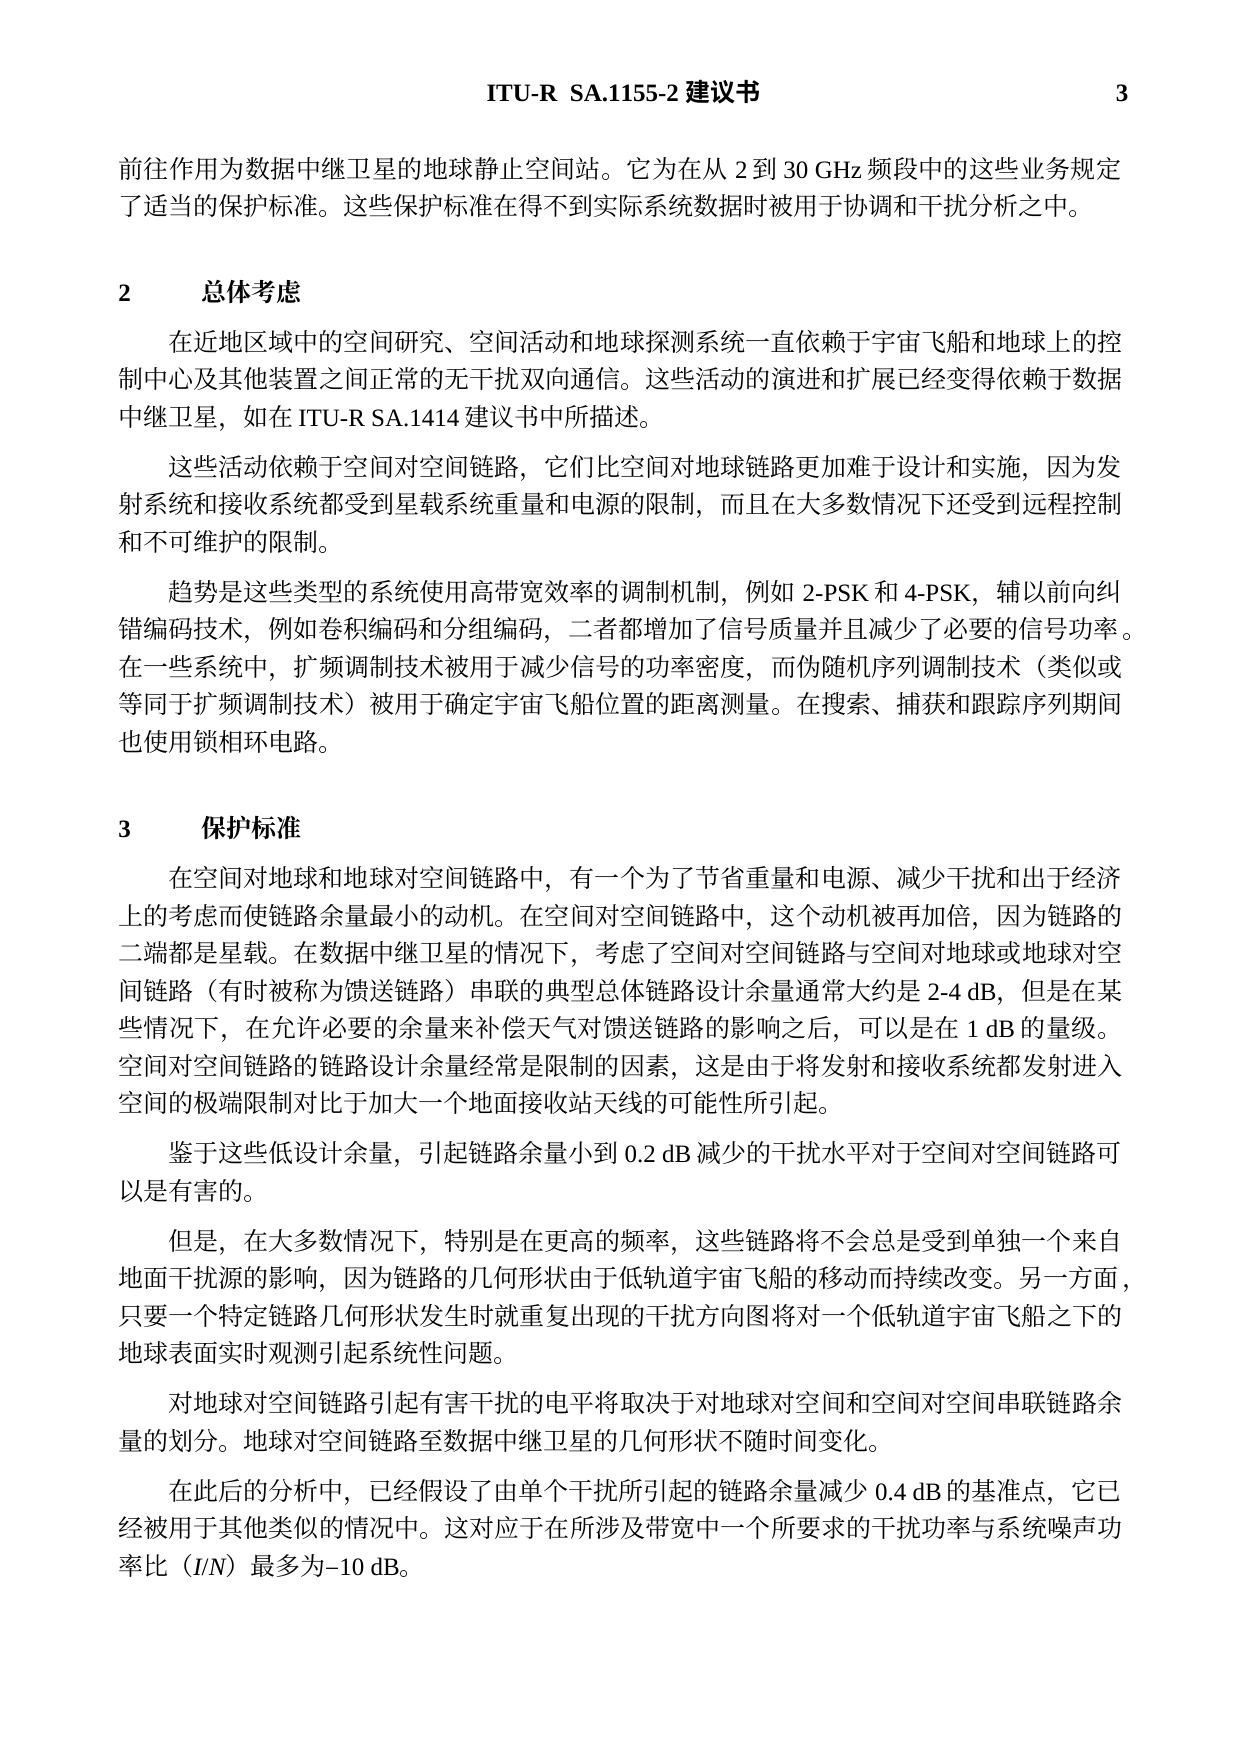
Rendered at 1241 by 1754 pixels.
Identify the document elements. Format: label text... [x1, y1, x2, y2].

subtitle 2 总体考虑 [118, 273, 1122, 309]
subtitle 3 保护标准 [118, 809, 1122, 844]
text 趋势是这些类型的系统使用高带宽效率的调制机制，例如2-PSK和4-PSK，辅以前向纠错编码技术，例如卷积编码和分组编码，二者都增加了信号质量并且减少了必要的信号功率。在一些系统中，扩频调制技术被用于减少信号的功率密度，而伪随机序列调制技术（类似或等同于扩频调制技术）被用于确定宇宙飞船位置的距离测量。在搜索、捕获和跟踪序列期间也使用锁相环电路。 [118, 571, 1122, 759]
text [118, 148, 1122, 223]
text 对地球对空间链路引起有害干扰的电平将取决于对地球对空间和空间对空间串联链路余量的划分。地球对空间链路至数据中继卫星的几何形状不随时间变化。 [118, 1382, 1122, 1457]
text 在空间对地球和地球对空间链路中，有一个为了节省重量和电源、减少干扰和出于经济上的考虑而使链路余量最小的动机。在空间对空间链路中，这个动机被再加倍，因为链路的二端都是星载。在数据中继卫星的情况下，考虑了空间对空间链路与空间对地球或地球对空间链路（有时被称为馈送链路）串联的典型总体链路设计余量通常大约是2-4 dB，但是在某些情况下，在允许必要的余量来补偿天气对馈送链路的影响之后，可以是在1 dB的量级。空间对空间链路的链路设计余量经常是限制的因素，这是由于将发射和接收系统都发射进入空间的极端限制对比于加大一个地面接收站天线的可能性所引起。 [118, 857, 1122, 1119]
text 但是，在大多数情况下，特别是在更高的频率，这些链路将不会总是受到单独一个来自地面干扰源的影响，因为链路的几何形状由于低轨道宇宙飞船的移动而持续改变。另一方面，只要一个特定链路几何形状发生时就重复出现的干扰方向图将对一个低轨道宇宙飞船之下的地球表面实时观测引起系统性问题。 [118, 1219, 1122, 1369]
text 在此后的分析中，已经假设了由单个干扰所引起的链路余量减少0.4 dB的基准点，它已经被用于其他类似的情况中。这对应于在所涉及带宽中一个所要求的干扰功率与系统噪声功率比（I/N）最多为–10 dB。 [118, 1469, 1122, 1582]
text 鉴于这些低设计余量，引起链路余量小到0.2 dB减少的干扰水平对于空间对空间链路可以是有害的。 [118, 1132, 1122, 1207]
text 在近地区域中的空间研究、空间活动和地球探测系统一直依赖于宇宙飞船和地球上的控制中心及其他装置之间正常的无干扰双向通信。这些活动的演进和扩展已经变得依赖于数据中继卫星，如在ITU-R SA.1414建议书中所描述。 [118, 321, 1122, 434]
text 这些活动依赖于空间对空间链路，它们比空间对地球链路更加难于设计和实施，因为发射系统和接收系统都受到星载系统重量和电源的限制，而且在大多数情况下还受到远程控制和不可维护的限制。 [118, 446, 1122, 559]
